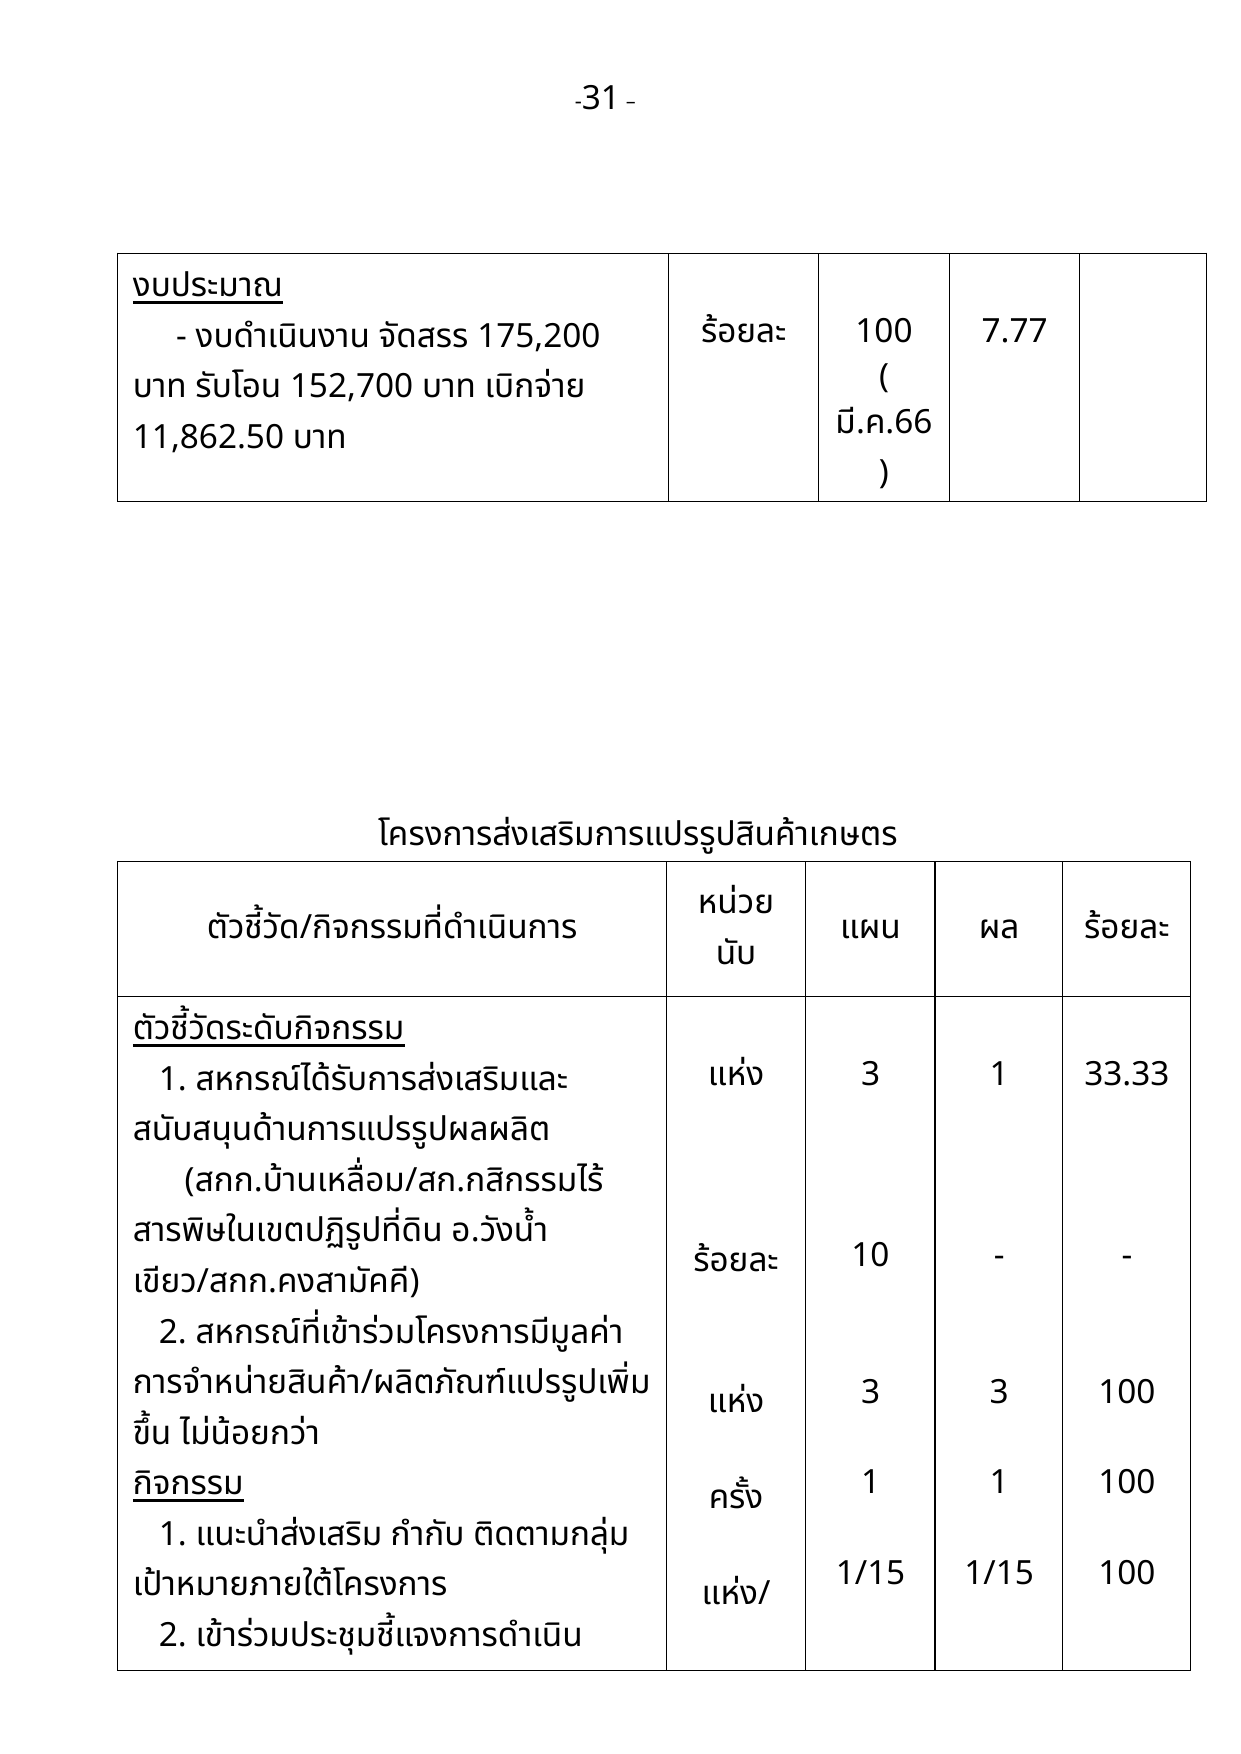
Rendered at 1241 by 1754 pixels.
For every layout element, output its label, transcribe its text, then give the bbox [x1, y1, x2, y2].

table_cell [667, 997, 805, 1669]
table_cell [806, 997, 934, 1669]
table_header หน่วยนับ [667, 862, 805, 996]
table_cell ร้อยละ [669, 254, 818, 501]
text โครงการส่งเสริมการแปรรูปสินค้าเกษตร [118, 810, 1093, 861]
table_header ผล [936, 862, 1062, 996]
table_cell 100 (มี.ค.66) [819, 254, 949, 501]
table_header แผน [806, 862, 934, 996]
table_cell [936, 997, 1062, 1669]
table_header ร้อยละ [1063, 862, 1190, 996]
table_cell [1080, 254, 1206, 501]
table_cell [1063, 997, 1190, 1669]
table_header ตัวชี้วัด/กิจกรรมที่ดำเนินการ [118, 862, 666, 996]
table_cell งบประมาณ - งบดำเนินงาน จัดสรร 175,200 บาท รับโอน 152,700 บาท เบิกจ่าย 11,862.50 บาท [118, 254, 668, 501]
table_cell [118, 997, 666, 1669]
table_cell 7.77 [950, 254, 1079, 501]
